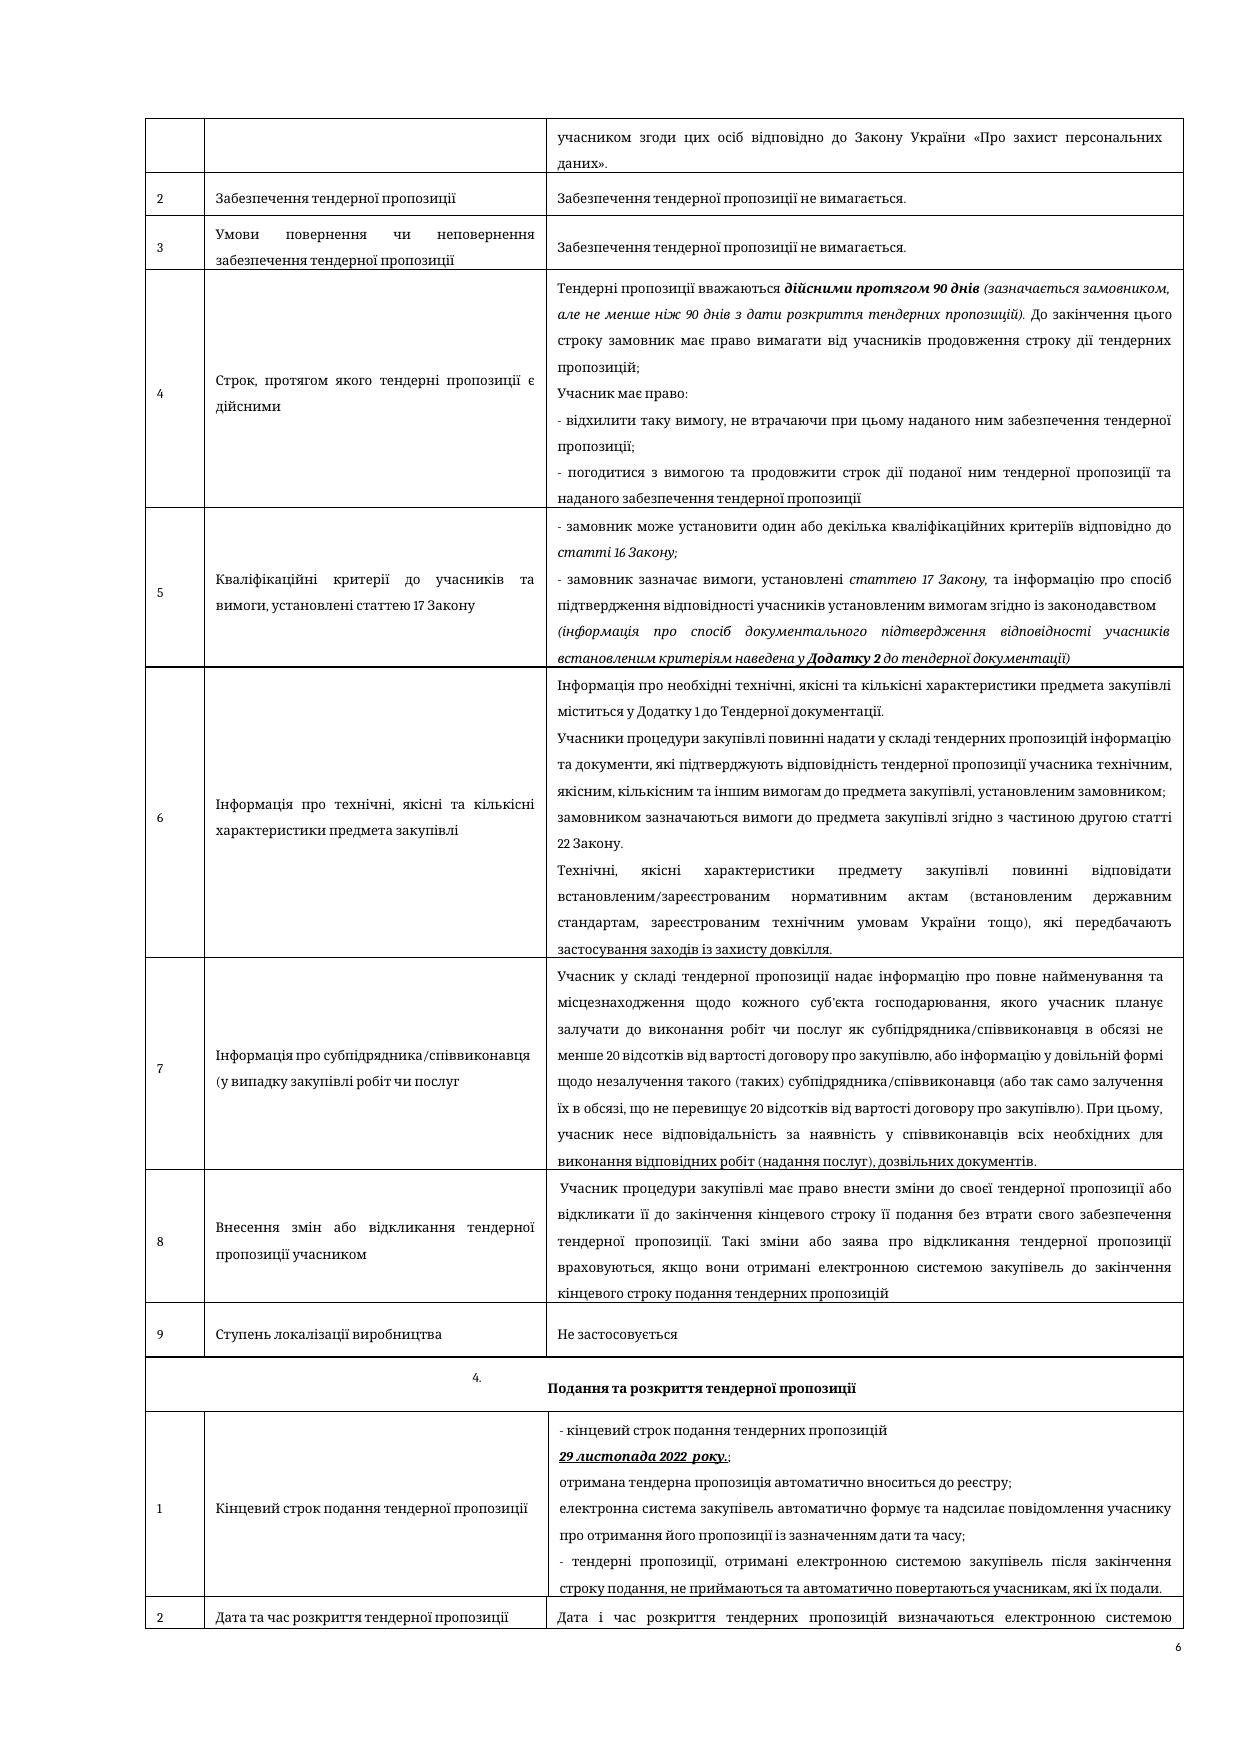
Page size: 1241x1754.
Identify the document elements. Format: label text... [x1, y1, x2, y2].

table_cell Інформація про технічні, якісні та кількісні характеристики предмета закупівлі [205, 668, 546, 957]
table_cell Кваліфікаційні критерії до учасників та вимоги, установлені статтею 17 Закону [205, 508, 546, 666]
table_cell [205, 1597, 546, 1628]
table_cell 6 [146, 668, 204, 957]
table_cell 9 [146, 1303, 204, 1356]
table_cell - кінцевий строк подання тендерних пропозицій 29 листопада 2022 року.; отримана тендерна пропозиція автоматично вноситься до реєстру; електронна система закупівель автоматично формує та надсилає повідомлення учаснику про отримання його пропозиції із зазначенням дати та часу; - тендерні пропозиції, отримані електронною системою закупівель після закінчення строку подання, не приймаються та автоматично повертаються учасникам, які їх подали. [549, 1412, 1183, 1596]
table_cell Забезпечення тендерної пропозиції не вимагається. [547, 216, 1183, 269]
table_cell 3 [146, 216, 204, 269]
table_cell Ступень локалізації виробництва [205, 1303, 546, 1356]
table_cell 2 [146, 1597, 204, 1628]
table_cell Учасник у складі тендерної пропозиції надає інформацію про повне найменування та місцезнаходження щодо кожного суб’єкта господарювання, якого учасник планує залучати до виконання робіт чи послуг як субпідрядника/співвиконавця в обсязі не менше 20 відсотків від вартості договору про закупівлю, або інформацію у довільній формі щодо незалучення такого (таких) субпідрядника/співвиконавця (або так само залучення їх в обсязі, що не перевищує 20 відсотків від вартості договору про закупівлю). При цьому, учасник несе відповідальність за наявність у співвиконавців всіх необхідних для виконання відповідних робіт (надання послуг), дозвільних документів. [547, 958, 1183, 1169]
table_cell Інформація про необхідні технічні, якісні та кількісні характеристики предмета закупівлі міститься у Додатку 1 до Тендерної документації. Учасники процедури закупівлі повинні надати у складі тендерних пропозицій інформацію та документи, які підтверджують відповідність тендерної пропозиції учасника технічним, якісним, кількісним та іншим вимогам до предмета закупівлі, установленим замовником; замовником зазначаються вимоги до предмета закупівлі згідно з частиною другою статті 22 Закону. Технічні, якісні характеристики предмету закупівлі повинні відповідати встановленим/зареєстрованим нормативним актам (встановленим державним стандартам, зареєстрованим технічним умовам України тощо), які передбачають застосування заходів із захисту довкілля. [547, 668, 1183, 957]
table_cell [547, 1597, 1183, 1628]
table_cell Забезпечення тендерної пропозиції [205, 173, 546, 214]
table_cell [205, 119, 546, 172]
table_cell 1 [146, 1412, 204, 1596]
table_cell 4 [146, 270, 204, 507]
table_cell Тендерні пропозиції вважаються дійсними протягом 90 днів (зазначається замовником, але не менше ніж 90 днів з дати розкриття тендерних пропозицій). До закінчення цього строку замовник має право вимагати від учасників продовження строку дії тендерних пропозицій; Учасник має право: - відхилити таку вимогу, не втрачаючи при цьому наданого ним забезпечення тендерної пропозиції; - погодитися з вимогою та продовжити строк дії поданої ним тендерної пропозиції та наданого забезпечення тендерної пропозиції [547, 270, 1183, 507]
table_cell Учасник процедури закупівлі має право внести зміни до своєї тендерної пропозиції або відкликати її до закінчення кінцевого строку її подання без втрати свого забезпечення тендерної пропозиції. Такі зміни або заява про відкликання тендерної пропозиції враховуються, якщо вони отримані електронною системою закупівель до закінчення кінцевого строку подання тендерних пропозицій [547, 1170, 1183, 1302]
table_cell 2 [146, 173, 204, 214]
table_cell Подання та розкриття тендерної пропозиції [146, 1358, 1183, 1411]
table_cell 8 [146, 1170, 204, 1302]
table_cell Забезпечення тендерної пропозиції не вимагається. [547, 173, 1183, 214]
table_cell Не застосовується [547, 1303, 1183, 1356]
table_cell - замовник може установити один або декілька кваліфікаційних критеріїв відповідно до статті 16 Закону; - замовник зазначає вимоги, установлені статтею 17 Закону, та інформацію про спосіб підтвердження відповідності учасників установленим вимогам згідно із законодавством (інформація про спосіб документального підтвердження відповідності учасників встановленим критеріям наведена у Додатку 2 до тендерної документації) [547, 508, 1183, 666]
table_cell Внесення змін або відкликання тендерної пропозиції учасником [205, 1170, 546, 1302]
table_cell Кінцевий строк подання тендерної пропозиції [205, 1412, 548, 1596]
table_cell 1 [146, 119, 204, 172]
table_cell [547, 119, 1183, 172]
table_cell 7 [146, 958, 204, 1169]
table_cell 5 [146, 508, 204, 666]
table_cell Інформація про субпідрядника/співвиконавця (у випадку закупівлі робіт чи послуг [205, 958, 546, 1169]
table_cell Строк, протягом якого тендерні пропозиції є дійсними [205, 270, 546, 507]
table_cell Умови повернення чи неповернення забезпечення тендерної пропозиції [205, 216, 546, 269]
